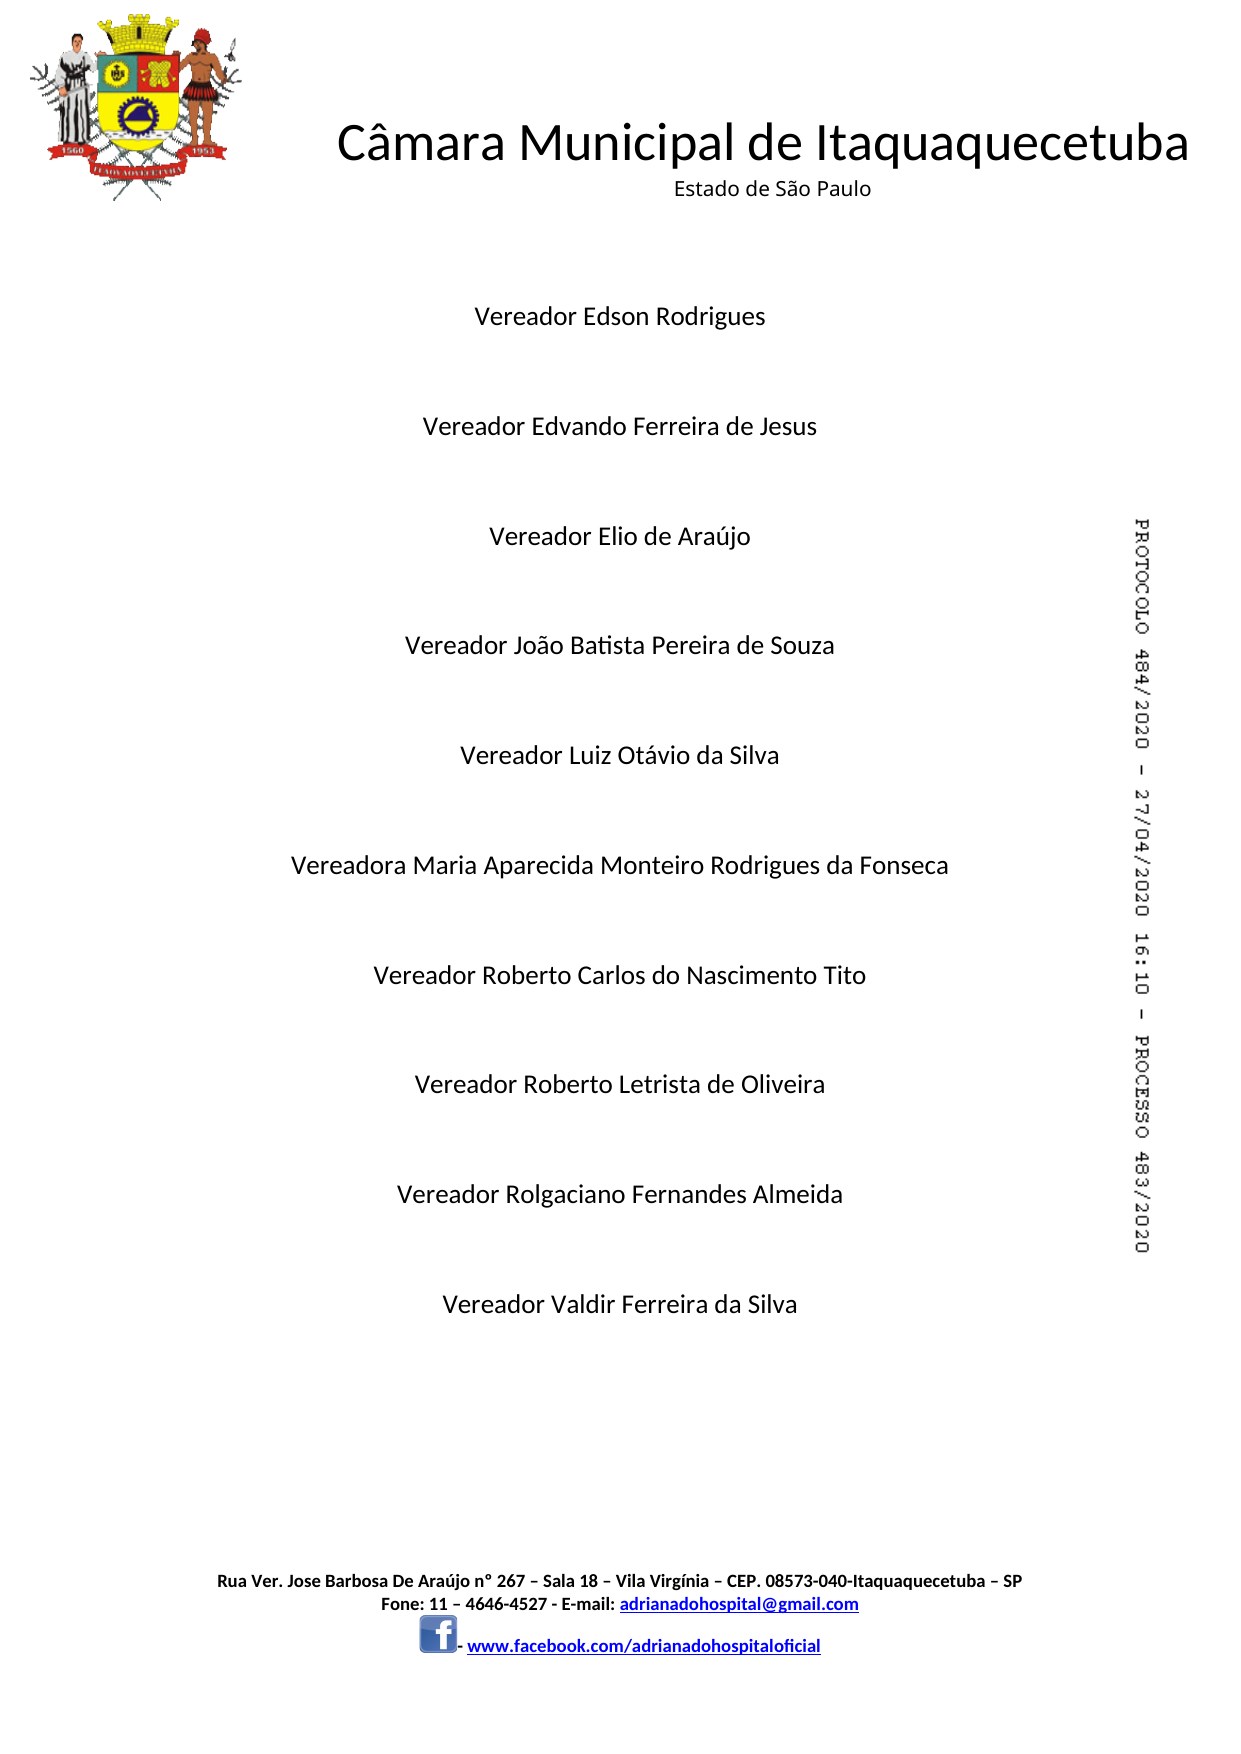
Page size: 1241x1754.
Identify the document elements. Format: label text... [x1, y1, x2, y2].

text Vereador Elio de Araújo [177, 519, 1063, 594]
text Vereador Roberto Carlos do Nascimento Tito [177, 958, 1063, 1033]
text Vereador Valdir Ferreira da Silva [177, 1287, 1063, 1320]
text Vereador Edvando Ferreira de Jesus [177, 409, 1063, 484]
picture [419, 1615, 458, 1653]
picture [29, 14, 242, 201]
text Vereador Rolgaciano Fernandes Almeida [177, 1177, 1063, 1252]
text Vereador Roberto Letrista de Oliveira [177, 1068, 1063, 1143]
text Vereador Edson Rodrigues [177, 299, 1063, 374]
text Vereadora Maria Aparecida Monteiro Rodrigues da Fonseca [177, 848, 1063, 923]
text Vereador João Batista Pereira de Souza [177, 628, 1063, 703]
text Vereador Luiz Otávio da Silva [177, 738, 1063, 813]
picture [1109, 516, 1173, 1257]
